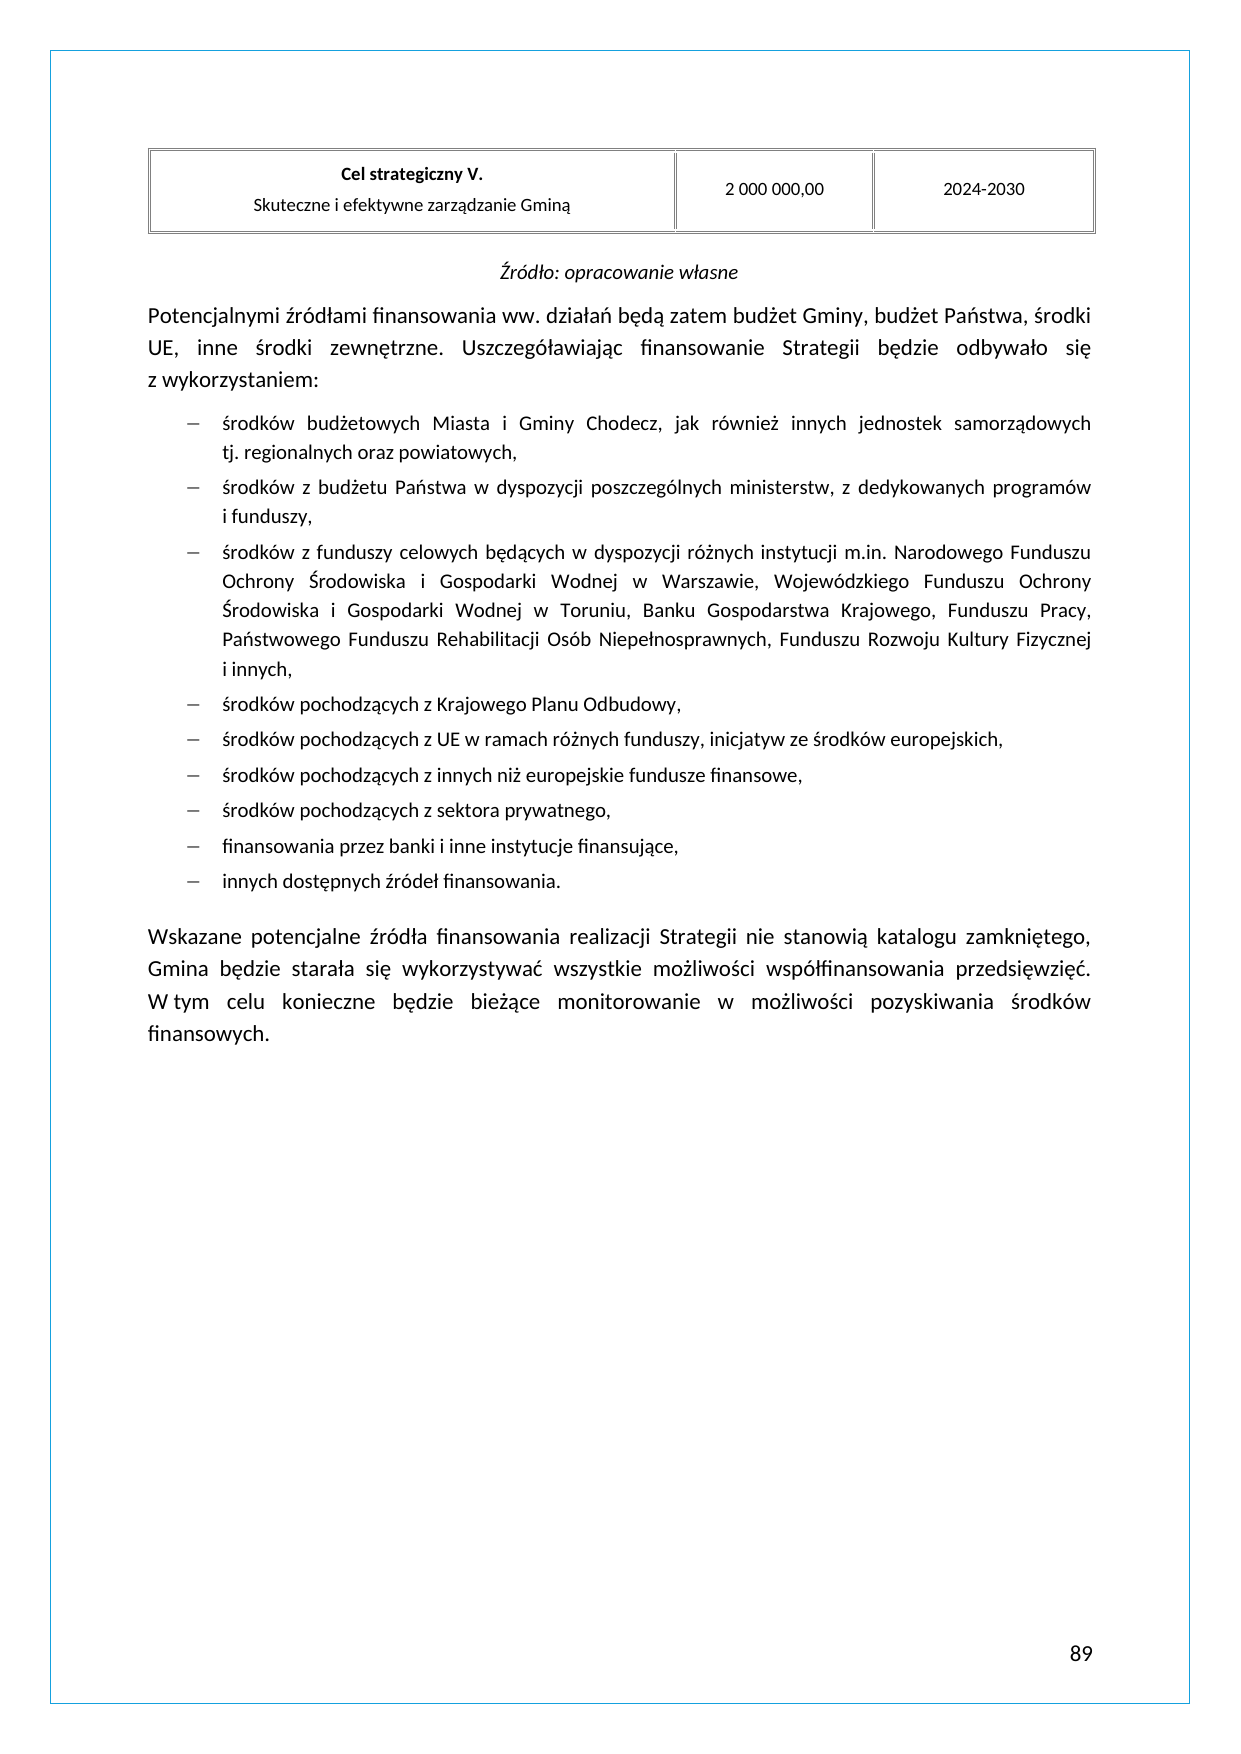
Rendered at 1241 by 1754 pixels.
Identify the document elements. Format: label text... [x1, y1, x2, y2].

list środków pochodzących z innych niż europejskie fundusze finansowe, [185, 762, 1093, 787]
text Źródło: opracowanie własne [148, 259, 1093, 284]
list finansowania przez banki i inne instytucje finansujące, [185, 833, 1093, 858]
table_cell 2024-2030 [874, 151, 1093, 231]
table_cell Cel strategiczny V. Skuteczne i efektywne zarządzanie Gminą [151, 151, 675, 231]
list środków pochodzących z Krajowego Planu Odbudowy, [185, 691, 1093, 717]
text Wskazane potencjalne źródła finansowania realizacji Strategii nie stanowią katalogu zamkniętego, Gmina będzie starała się wykorzystywać wszystkie możliwości współfinansowania przedsięwzięć. W tym celu konieczne będzie bieżące monitorowanie w możliwości pozyskiwania środków finansowych. [148, 922, 1093, 1047]
table_cell 2 000 000,00 [675, 151, 873, 231]
text Potencjalnymi źródłami finansowania ww. działań będą zatem budżet Gminy, budżet Państwa, środki UE, inne środki zewnętrzne. Uszczegóławiając finansowanie Strategii będzie odbywało się z wykorzystaniem: [148, 301, 1093, 393]
list środków budżetowych Miasta i Gminy Chodecz, jak również innych jednostek samorządowych tj. regionalnych oraz powiatowych, [185, 410, 1093, 464]
list środków z funduszy celowych będących w dyspozycji różnych instytucji m.in. Narodowego Funduszu Ochrony Środowiska i Gospodarki Wodnej w Warszawie, Wojewódzkiego Funduszu Ochrony Środowiska i Gospodarki Wodnej w Toruniu, Banku Gospodarstwa Krajowego, Funduszu Pracy, Państwowego Funduszu Rehabilitacji Osób Niepełnosprawnych, Funduszu Rozwoju Kultury Fizycznej i innych, [185, 539, 1093, 681]
list środków pochodzących z UE w ramach różnych funduszy, inicjatyw ze środków europejskich, [185, 727, 1093, 752]
list środków z budżetu Państwa w dyspozycji poszczególnych ministerstw, z dedykowanych programów i funduszy, [185, 474, 1093, 529]
list środków pochodzących z sektora prywatnego, [185, 797, 1093, 823]
list innych dostępnych źródeł finansowania. [185, 868, 1093, 894]
